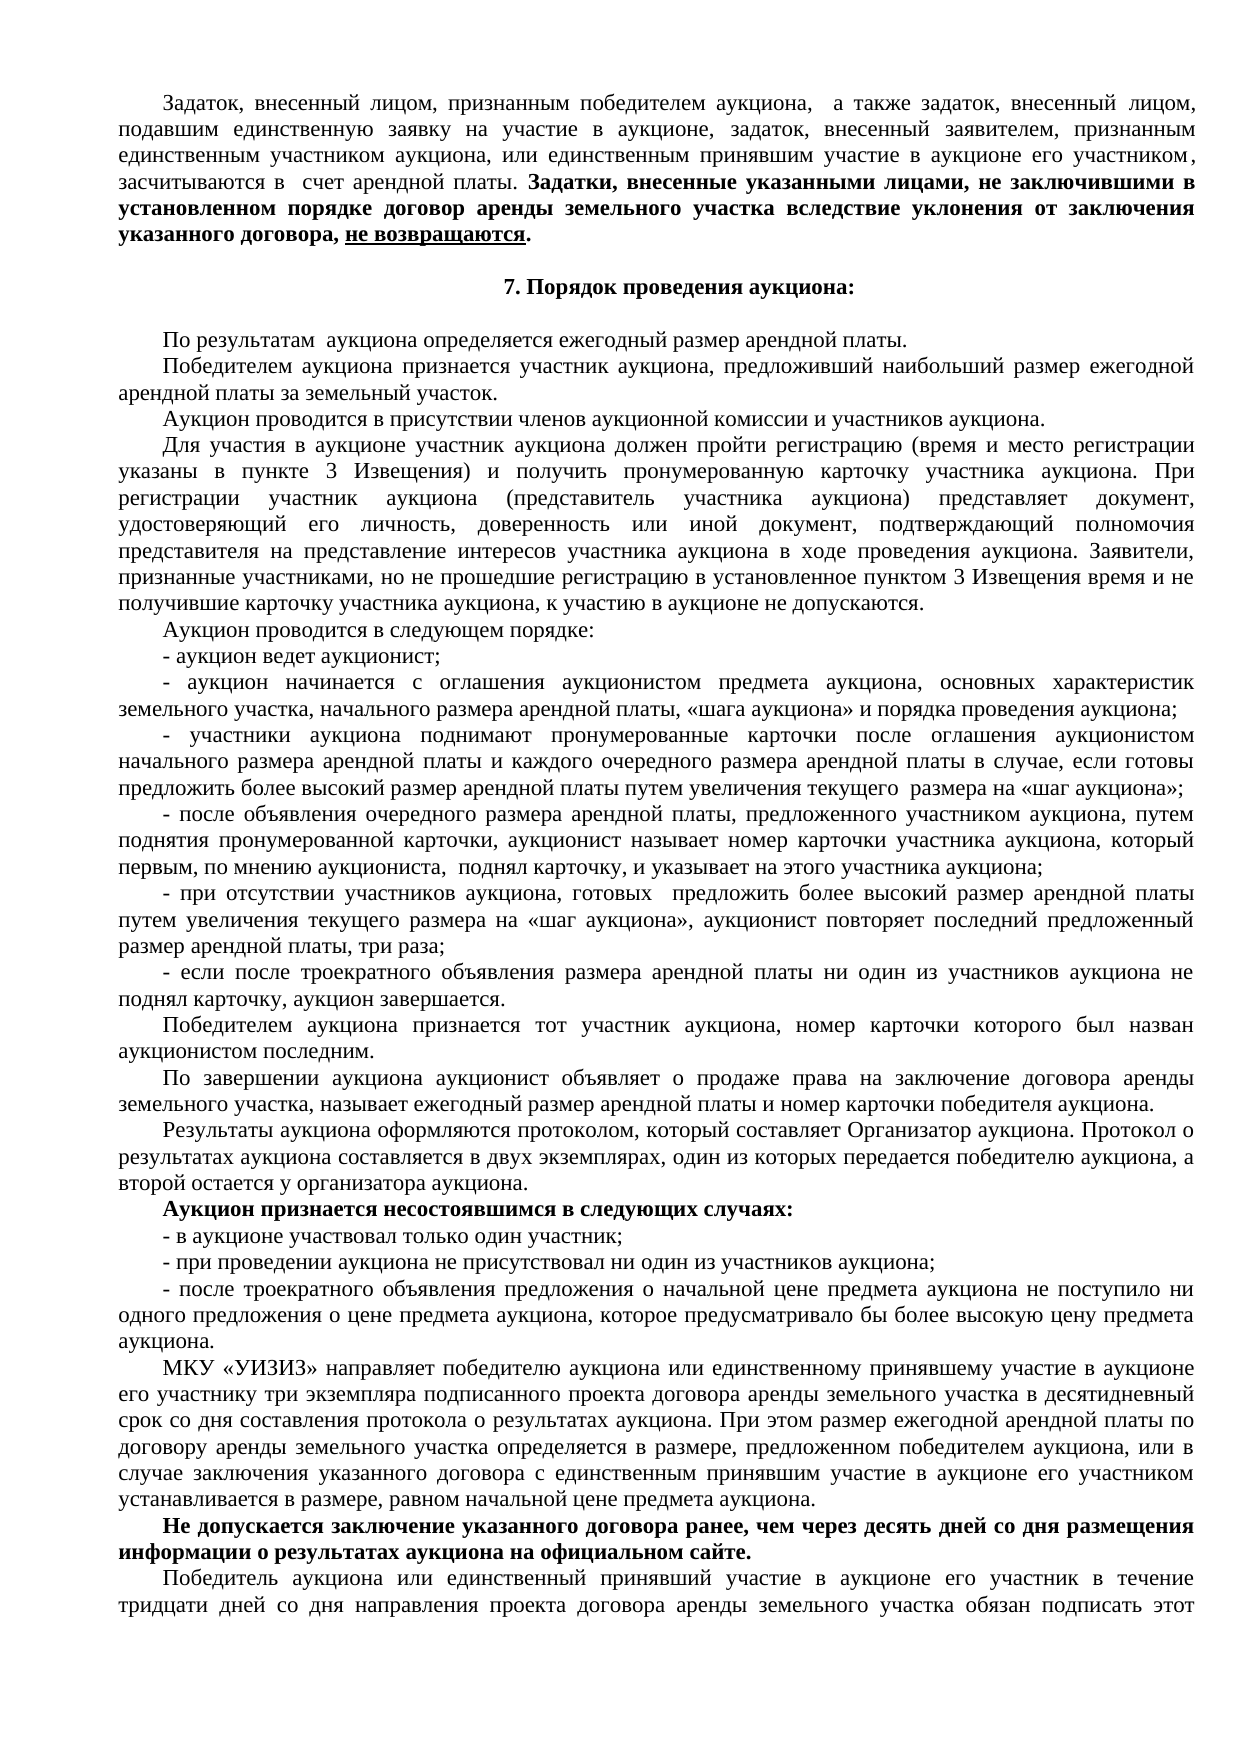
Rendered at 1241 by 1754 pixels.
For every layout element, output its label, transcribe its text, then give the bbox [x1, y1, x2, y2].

text Аукцион проводится в следующем порядке: [118, 616, 1196, 642]
text 7. Порядок проведения аукциона: [118, 273, 1196, 299]
text Победителем аукциона признается участник аукциона, предложивший наибольший размер ежегодной арендной платы за земельный участок. [118, 352, 1196, 405]
text - аукцион ведет аукционист; [118, 642, 1196, 668]
text - участники аукциона поднимают пронумерованные карточки после оглашения аукционистом начального размера арендной платы и каждого очередного размера арендной платы в случае, если готовы предложить более высокий размер арендной платы путем увеличения текущего размера на «шаг аукциона»; [118, 721, 1196, 800]
text Для участия в аукционе участник аукциона должен пройти регистрацию (время и место регистрации указаны в пункте 3 Извещения) и получить пронумерованную карточку участника аукциона. При регистрации участник аукциона (представитель участника аукциона) представляет документ, удостоверяющий его личность, доверенность или иной документ, подтверждающий полномочия представителя на представление интересов участника аукциона в ходе проведения аукциона. Заявители, признанные участниками, но не прошедшие регистрацию в установленное пунктом 3 Извещения время и не получившие карточку участника аукциона, к участию в аукционе не допускаются. [118, 431, 1196, 616]
text - после троекратного объявления предложения о начальной цене предмета аукциона не поступило ни одного предложения о цене предмета аукциона, которое предусматривало бы более высокую цену предмета аукциона. [118, 1274, 1196, 1354]
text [118, 1564, 1196, 1617]
text - после объявления очередного размера арендной платы, предложенного участником аукциона, путем поднятия пронумерованной карточки, аукционист называет номер карточки участника аукциона, который первым, по мнению аукциониста, поднял карточку, и указывает на этого участника аукциона; [118, 800, 1196, 879]
text - аукцион начинается с оглашения аукционистом предмета аукциона, основных характеристик земельного участка, начального размера арендной платы, «шага аукциона» и порядка проведения аукциона; [118, 668, 1196, 721]
text - при проведении аукциона не присутствовал ни один из участников аукциона; [118, 1248, 1196, 1274]
text - при отсутствии участников аукциона, готовых предложить более высокий размер арендной платы путем увеличения текущего размера на «шаг аукциона», аукционист повторяет последний предложенный размер арендной платы, три раза; [118, 879, 1196, 958]
text По результатам аукциона определяется ежегодный размер арендной платы. [118, 326, 1196, 352]
text МКУ «УИЗИЗ» направляет победителю аукциона или единственному принявшему участие в аукционе его участнику три экземпляра подписанного проекта договора аренды земельного участка в десятидневный срок со дня составления протокола о результатах аукциона. При этом размер ежегодной арендной платы по договору аренды земельного участка определяется в размере, предложенном победителем аукциона, или в случае заключения указанного договора с единственным принявшим участие в аукционе его участником устанавливается в размере, равном начальной цене предмета аукциона. [118, 1354, 1196, 1512]
text По завершении аукциона аукционист объявляет о продаже права на заключение договора аренды земельного участка, называет ежегодный размер арендной платы и номер карточки победителя аукциона. [118, 1064, 1196, 1116]
text Победителем аукциона признается тот участник аукциона, номер карточки которого был назван аукционистом последним. [118, 1011, 1196, 1064]
text Задаток, внесенный лицом, признанным победителем аукциона, а также задаток, внесенный лицом, подавшим единственную заявку на участие в аукционе, задаток, внесенный заявителем, признанным единственным участником аукциона, или единственным принявшим участие в аукционе его участником, засчитываются в счет арендной платы. Задатки, внесенные указанными лицами, не заключившими в установленном порядке договор аренды земельного участка вследствие уклонения от заключения указанного договора, не возвращаются. [118, 89, 1196, 247]
text - если после троекратного объявления размера арендной платы ни один из участников аукциона не поднял карточку, аукцион завершается. [118, 958, 1196, 1011]
text Результаты аукциона оформляются протоколом, который составляет Организатор аукциона. Протокол о результатах аукциона составляется в двух экземплярах, один из которых передается победителю аукциона, а второй остается у организатора аукциона. [118, 1116, 1196, 1196]
text Аукцион признается несостоявшимся в следующих случаях: [118, 1196, 1196, 1222]
text Не допускается заключение указанного договора ранее, чем через десять дней со дня размещения информации о результатах аукциона на официальном сайте. [118, 1512, 1196, 1564]
text Аукцион проводится в присутствии членов аукционной комиссии и участников аукциона. [118, 405, 1196, 431]
text - в аукционе участвовал только один участник; [118, 1222, 1196, 1248]
